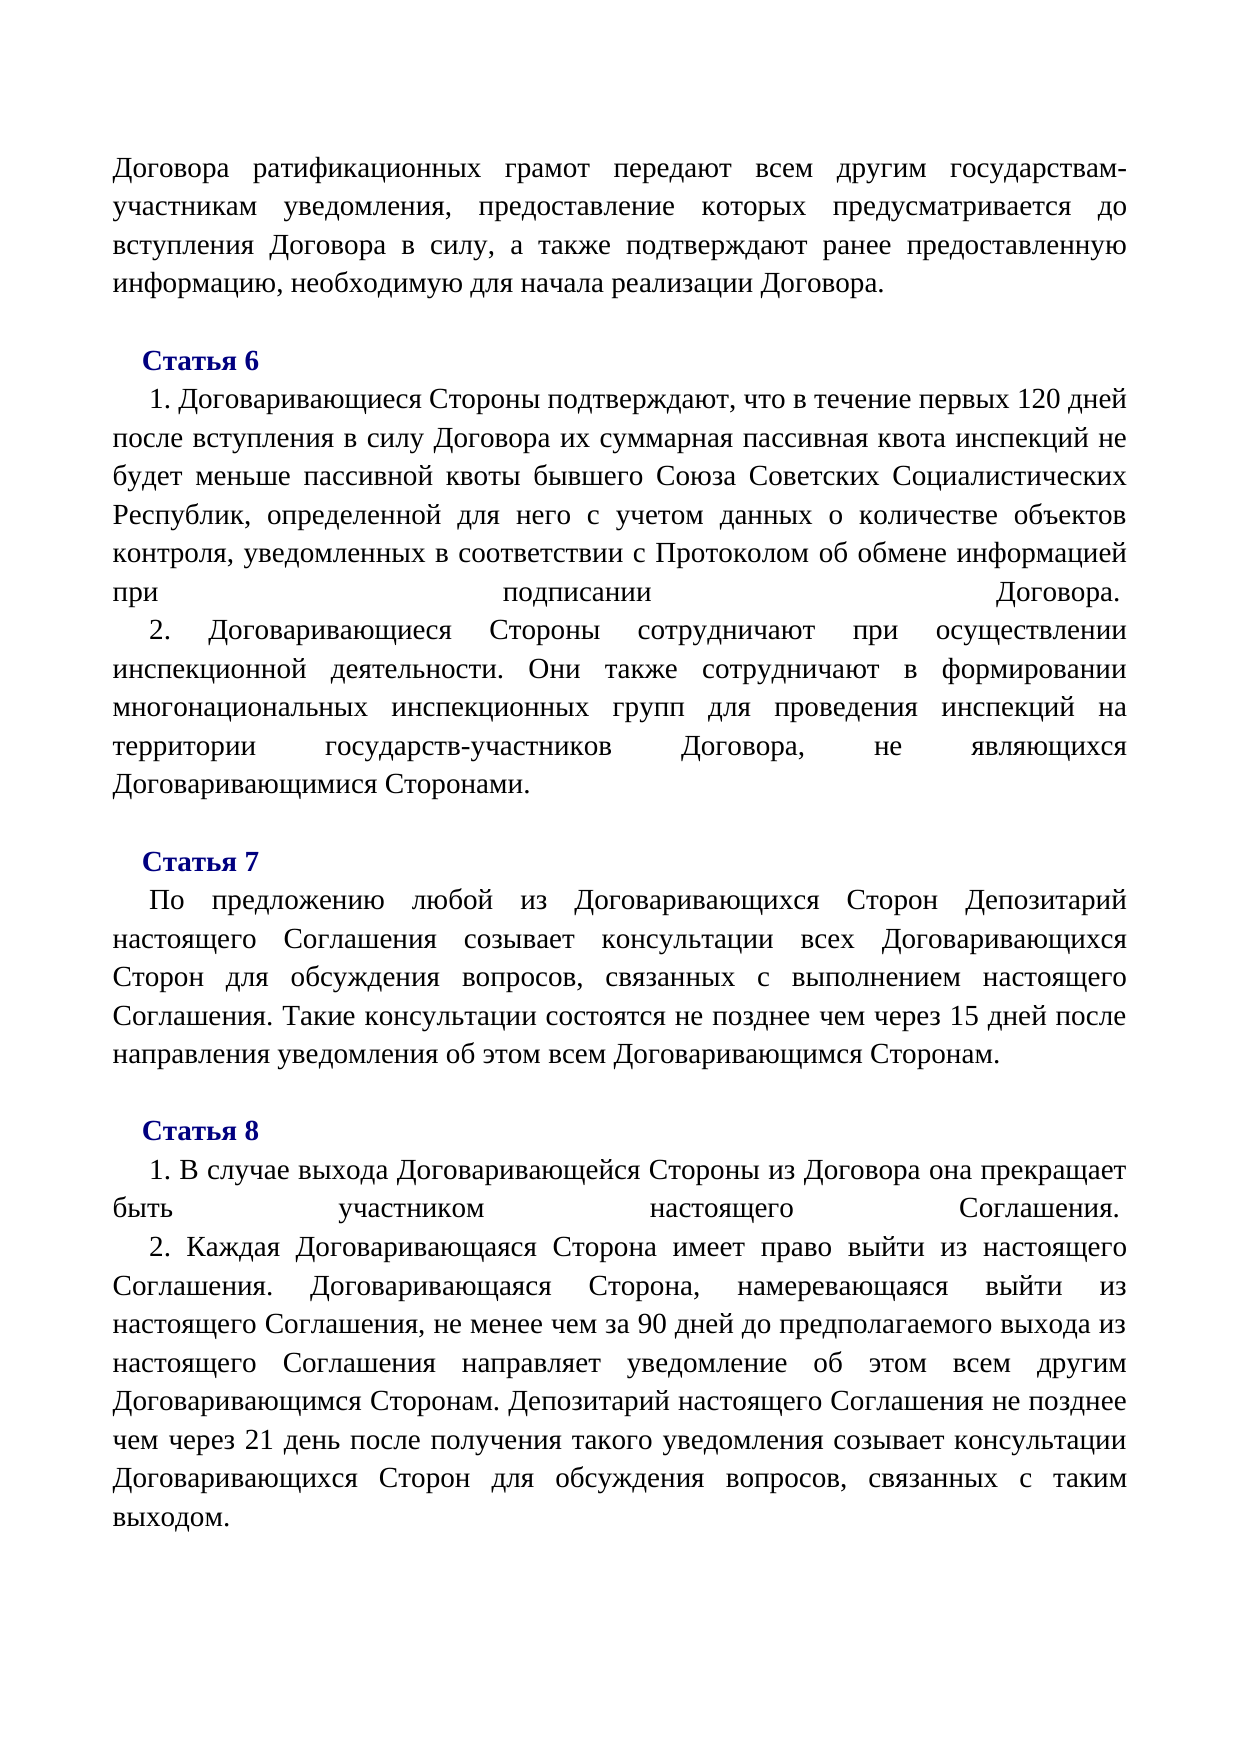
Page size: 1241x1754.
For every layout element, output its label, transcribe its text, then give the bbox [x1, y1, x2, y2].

text 1. Договаривающиеся Стороны подтверждают, что в течение первых 120 дней после вступления в силу Договора их суммарная пассивная квота инспекций не будет меньше пассивной квоты бывшего Союза Советских Социалистических Республик, определенной для него с учетом данных о количестве объектов контроля, уведомленных в соответствии с Протоколом об обмене информацией при подписании Договора. 2. Договаривающиеся Стороны сотрудничают при осуществлении инспекционной деятельности. Они также сотрудничают в формировании многонациональных инспекционных групп для проведения инспекций на территории государств-участников Договора, не являющихся Договаривающимися Сторонами. [112, 381, 1128, 800]
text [112, 150, 1128, 299]
text По предложению любой из Договаривающихся Сторон Депозитарий настоящего Соглашения созывает консультации всех Договаривающихся Сторон для обсуждения вопросов, связанных с выполнением настоящего Соглашения. Такие консультации состоятся не позднее чем через 15 дней после направления уведомления об этом всем Договаривающимся Сторонам. [112, 882, 1128, 1070]
text Статья 6 [112, 343, 1128, 376]
text 1. В случае выхода Договаривающейся Стороны из Договора она прекращает быть участником настоящего Соглашения. 2. Каждая Договаривающаяся Сторона имеет право выйти из настоящего Соглашения. Договаривающаяся Сторона, намеревающаяся выйти из настоящего Соглашения, не менее чем за 90 дней до предполагаемого выхода из настоящего Соглашения направляет уведомление об этом всем другим Договаривающимся Сторонам. Депозитарий настоящего Соглашения не позднее чем через 21 день после получения такого уведомления созывает консультации Договаривающихся Сторон для обсуждения вопросов, связанных с таким выходом. [112, 1152, 1128, 1532]
text Статья 7 [112, 844, 1128, 877]
text Статья 8 [112, 1113, 1128, 1147]
